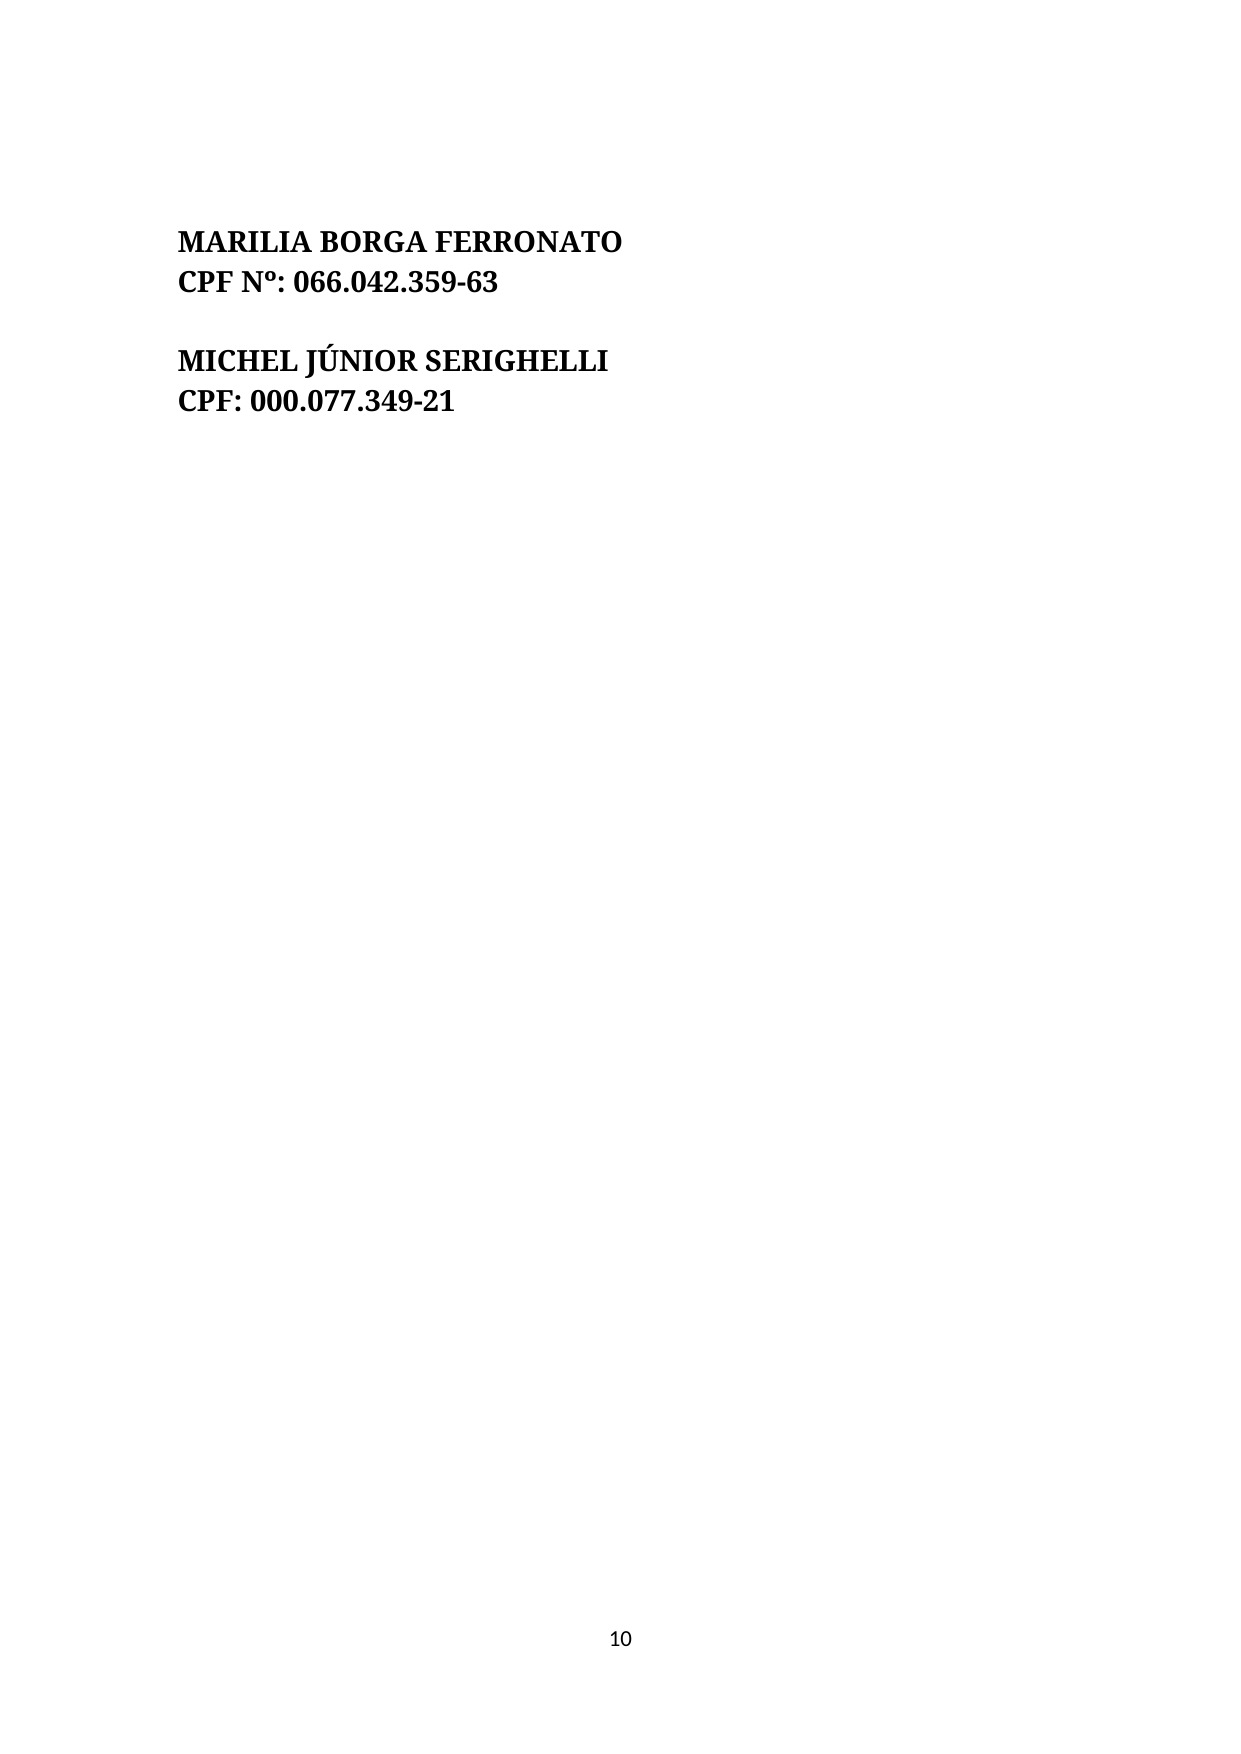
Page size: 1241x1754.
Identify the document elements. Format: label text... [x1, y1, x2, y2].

text MARILIA BORGA FERRONATO [177, 222, 1063, 261]
text CPF Nº: 066.042.359-63 [177, 261, 1063, 301]
text CPF: 000.077.349-21 [177, 380, 1063, 420]
text MICHEL JÚNIOR SERIGHELLI [177, 341, 1063, 380]
